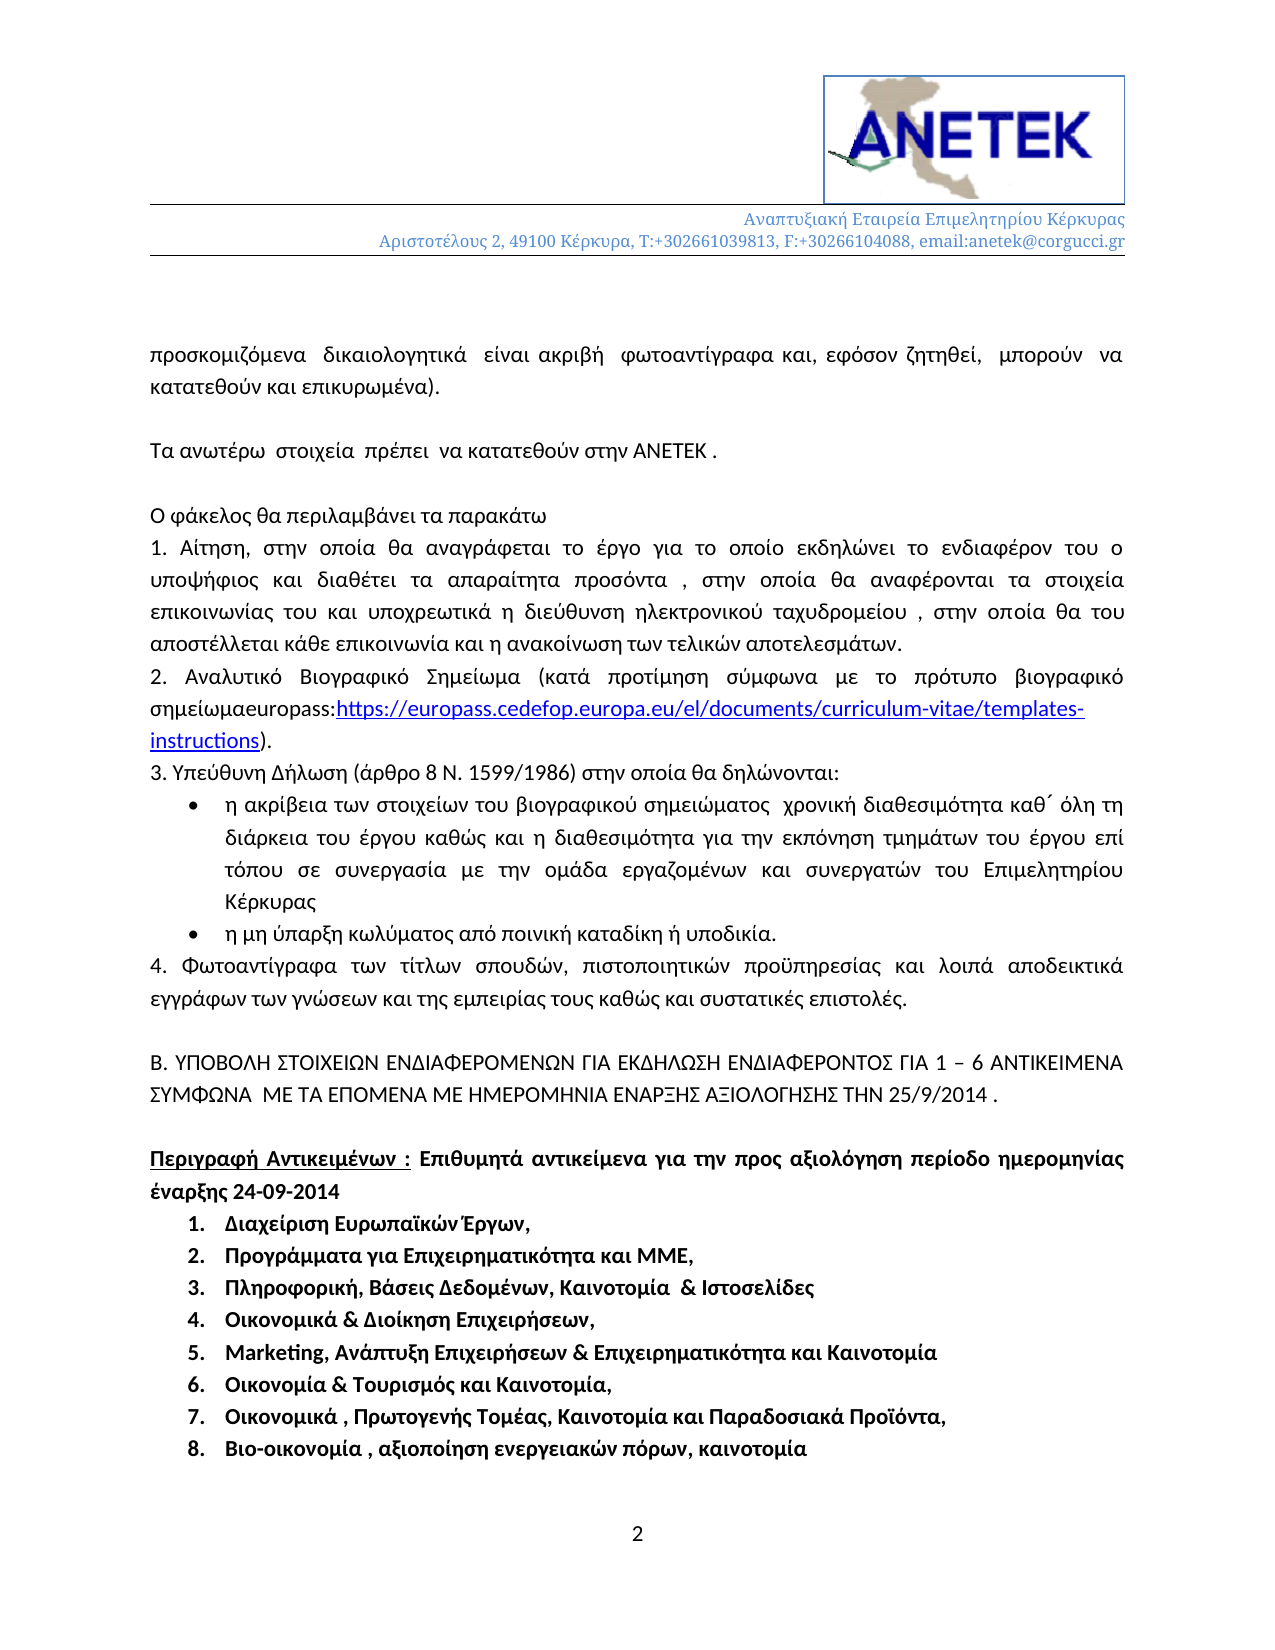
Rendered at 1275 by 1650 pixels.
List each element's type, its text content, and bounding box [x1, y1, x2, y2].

list Marketing, Ανάπτυξη Επιχειρήσεων & Επιχειρηματικότητα και Καινοτομία [187, 1338, 1125, 1366]
list Προγράμματα για Επιχειρηματικότητα και ΜΜΕ, [187, 1241, 1125, 1269]
text 4. Φωτοαντίγραφα των τίτλων σπουδών, πιστοποιητικών προϋπηρεσίας και λοιπά αποδεικτικά εγγράφων των γνώσεων και της εμπειρίας τους καθώς και συστατικές επιστολές. [150, 951, 1125, 1012]
text 2. Αναλυτικό Βιογραφικό Σημείωμα (κατά προτίμηση σύμφωνα με το πρότυπο βιογραφικό σημείωμαeuropass:https://europass.cedefop.europa.eu/el/documents/curriculum-vitae/templates-instructions). [150, 662, 1125, 754]
text Ο φάκελος θα περιλαμβάνει τα παρακάτω [150, 501, 1125, 529]
list Διαχείριση Ευρωπαϊκών Έργων, [187, 1209, 1125, 1237]
list η μη ύπαρξη κωλύματος από ποινική καταδίκη ή υποδικία. [187, 919, 1125, 947]
list Πληροφορική, Βάσεις Δεδομένων, Καινοτομία & Ιστοσελίδες [187, 1273, 1125, 1301]
list Βιο-οικονομία , αξιοποίηση ενεργειακών πόρων, καινοτομία [187, 1434, 1125, 1462]
text 3. Υπεύθυνη Δήλωση (άρθρο 8 Ν. 1599/1986) στην οποία θα δηλώνονται: [150, 758, 1125, 786]
text Περιγραφή Αντικειμένων : Επιθυμητά αντικείμενα για την προς αξιολόγηση περίοδο ημερομηνίας έναρξης 24-09-2014 [150, 1144, 1125, 1205]
text 1. Αίτηση, στην οποία θα αναγράφεται το έργο για το οποίο εκδηλώνει το ενδιαφέρον του ο υποψήφιος και διαθέτει τα απαραίτητα προσόντα , στην οποία θα αναφέρονται τα στοιχεία επικοινωνίας του και υποχρεωτικά η διεύθυνση ηλεκτρονικού ταχυδρομείου , στην οποία θα του αποστέλλεται κάθε επικοινωνία και η ανακοίνωση των τελικών αποτελεσμάτων. [150, 533, 1125, 658]
text Τα ανωτέρω στοιχεία πρέπει να κατατεθούν στην ΑΝΕΤΕΚ . [150, 436, 1125, 464]
list Οικονομία & Τουρισμός και Καινοτομία, [187, 1370, 1125, 1398]
list Οικονομικά & Διοίκηση Επιχειρήσεων, [187, 1306, 1125, 1333]
list η ακρίβεια των στοιχείων του βιογραφικού σημειώματος χρονική διαθεσιμότητα καθ ́ όλη τη διάρκεια του έργου καθώς και η διαθεσιμότητα για την εκπόνηση τμημάτων του έργου επί τόπου σε συνεργασία με την ομάδα εργαζομένων και συνεργατών του Επιμελητηρίου Κέρκυρας [187, 791, 1125, 915]
text Β. ΥΠΟΒΟΛΗ ΣΤΟΙΧΕΙΩΝ ΕΝΔΙΑΦΕΡΟΜΕΝΩΝ ΓΙΑ ΕΚΔΗΛΩΣΗ ΕΝΔΙΑΦΕΡΟΝΤΟΣ ΓΙΑ 1 – 6 ΑΝΤΙΚΕΙΜΕΝΑ ΣΥΜΦΩΝΑ ΜΕ ΤΑ ΕΠΟΜΕΝΑ ΜΕ ΗΜΕΡΟΜΗΝΙΑ ΕΝΑΡΞΗΣ ΑΞΙΟΛΟΓΗΣΗΣ ΤΗΝ 25/9/2014 . [150, 1048, 1125, 1108]
picture [825, 77, 1124, 203]
list Οικονομικά , Πρωτογενής Τομέας, Καινοτομία και Παραδοσιακά Προϊόντα, [187, 1402, 1125, 1430]
